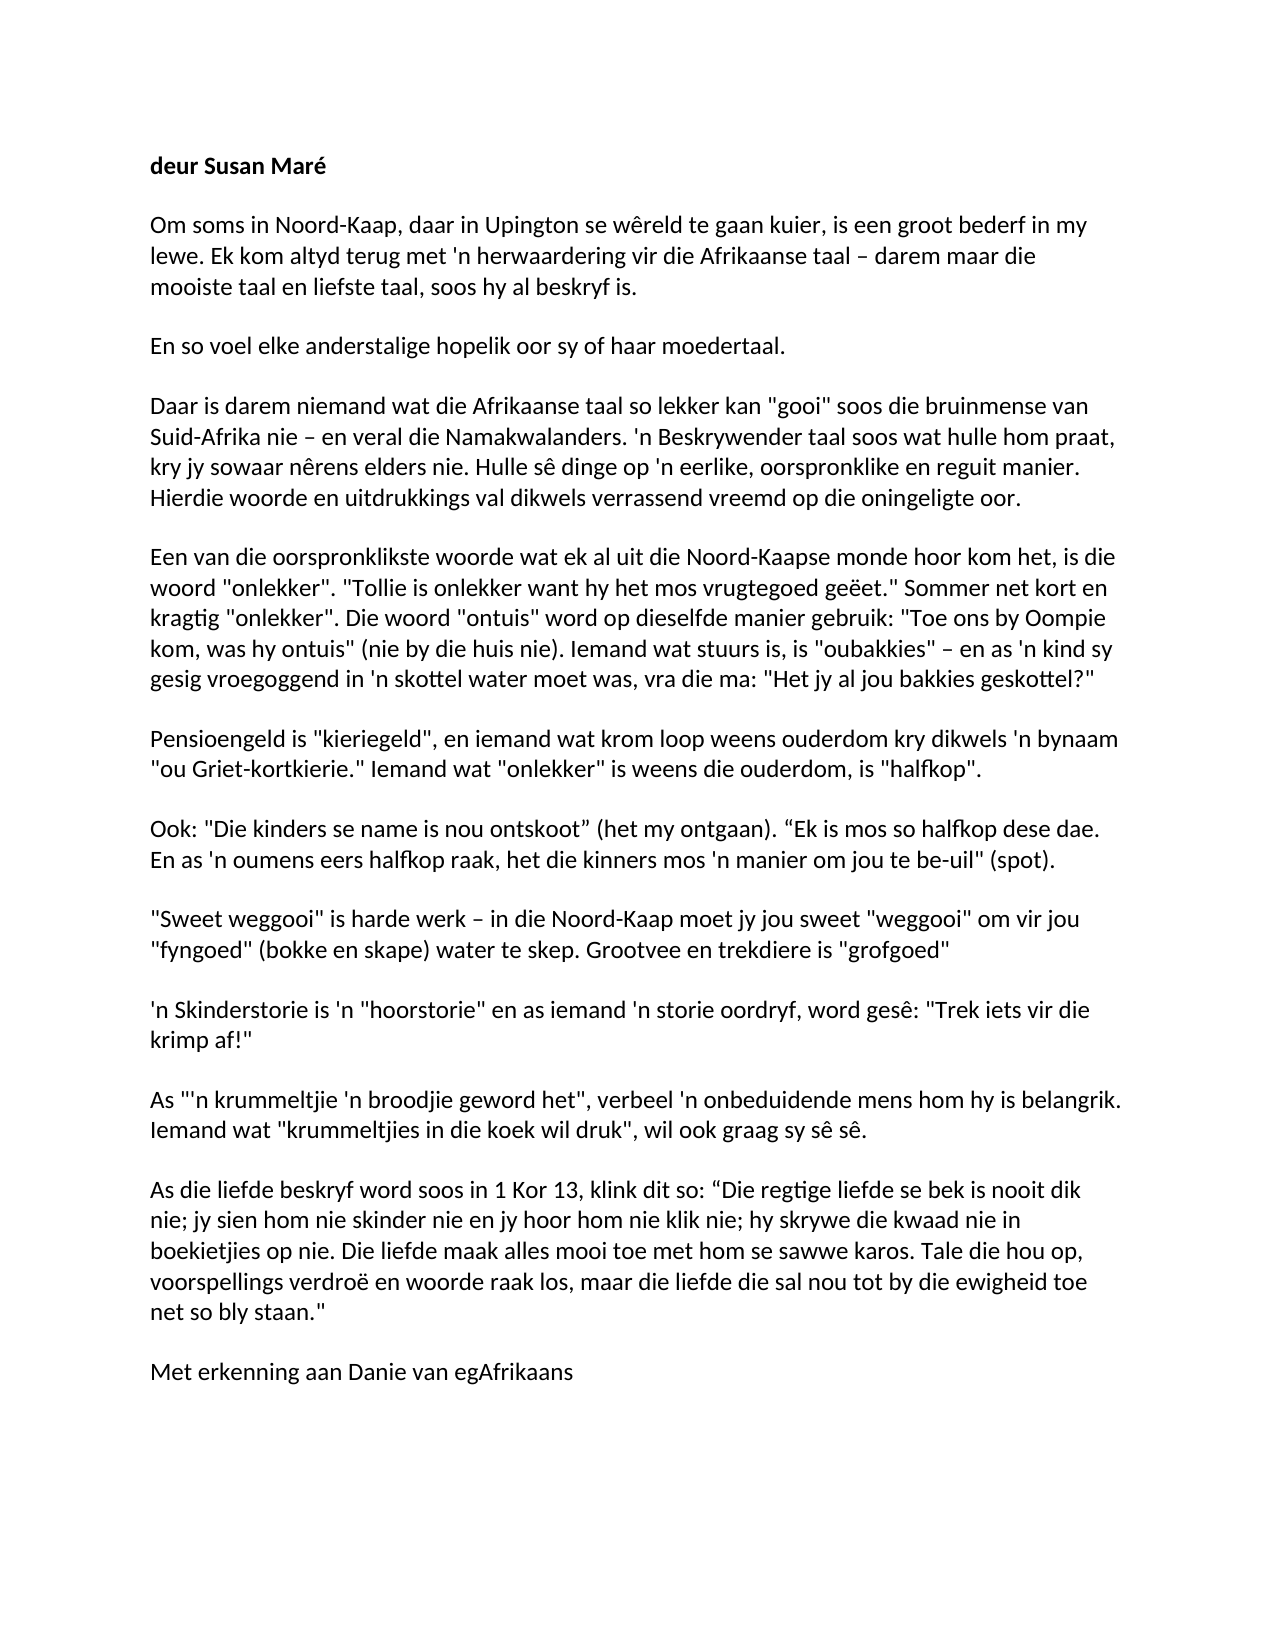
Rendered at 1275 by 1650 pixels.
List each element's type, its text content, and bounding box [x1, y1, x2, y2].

text "Sweet weggooi" is harde werk – in die Noord-Kaap moet jy jou sweet "weggooi" om vir jou "fyngoed" (bokke en skape) water te skep. Grootvee en trekdiere is "grofgoed" [150, 903, 1125, 964]
text Om soms in Noord-Kaap, daar in Upington se wêreld te gaan kuier, is een groot bederf in my lewe. Ek kom altyd terug met 'n herwaardering vir die Afrikaanse taal – darem maar die mooiste taal en liefste taal, soos hy al beskryf is. [150, 210, 1125, 301]
text As "'n krummeltjie 'n broodjie geword het", verbeel 'n onbeduidende mens hom hy is belangrik. Iemand wat "krummeltjies in die koek wil druk", wil ook graag sy sê sê. [150, 1084, 1125, 1145]
text deur Susan Maré [150, 150, 1125, 181]
text En so voel elke anderstalige hopelik oor sy of haar moedertaal. [150, 330, 1125, 361]
text As die liefde beskryf word soos in 1 Kor 13, klink dit so: “Die regtige liefde se bek is nooit dik nie; jy sien hom nie skinder nie en jy hoor hom nie klik nie; hy skrywe die kwaad nie in boekietjies op nie. Die liefde maak alles mooi toe met hom se sawwe karos. Tale die hou op, voorspellings verdroë en woorde raak los, maar die liefde die sal nou tot by die ewigheid toe net so bly staan." [150, 1174, 1125, 1327]
text Een van die oorspronklikste woorde wat ek al uit die Noord-Kaapse monde hoor kom het, is die woord "onlekker". "Tollie is onlekker want hy het mos vrugtegoed geëet." Sommer net kort en kragtig "onlekker". Die woord "ontuis" word op dieselfde manier gebruik: "Toe ons by Oompie kom, was hy ontuis" (nie by die huis nie). Iemand wat stuurs is, is "oubakkies" – en as 'n kind sy gesig vroegoggend in 'n skottel water moet was, vra die ma: "Het jy al jou bakkies geskottel?" [150, 541, 1125, 694]
text Met erkenning aan Danie van egAfrikaans [150, 1356, 1125, 1386]
text Ook: "Die kinders se name is nou ontskoot” (het my ontgaan). “Ek is mos so halfkop dese dae. En as 'n oumens eers halfkop raak, het die kinners mos 'n manier om jou te be-uil" (spot). [150, 813, 1125, 874]
text 'n Skinderstorie is 'n "hoorstorie" en as iemand 'n storie oordryf, word gesê: "Trek iets vir die krimp af!" [150, 994, 1125, 1055]
text Daar is darem niemand wat die Afrikaanse taal so lekker kan "gooi" soos die bruinmense van Suid-Afrika nie – en veral die Namakwalanders. 'n Beskrywender taal soos wat hulle hom praat, kry jy sowaar nêrens elders nie. Hulle sê dinge op 'n eerlike, oorspronklike en reguit manier. Hierdie woorde en uitdrukkings val dikwels verrassend vreemd op die oningeligte oor. [150, 390, 1125, 512]
text Pensioengeld is "kieriegeld", en iemand wat krom loop weens ouderdom kry dikwels 'n bynaam "ou Griet-kortkierie." Iemand wat "onlekker" is weens die ouderdom, is "halfkop". [150, 723, 1125, 784]
